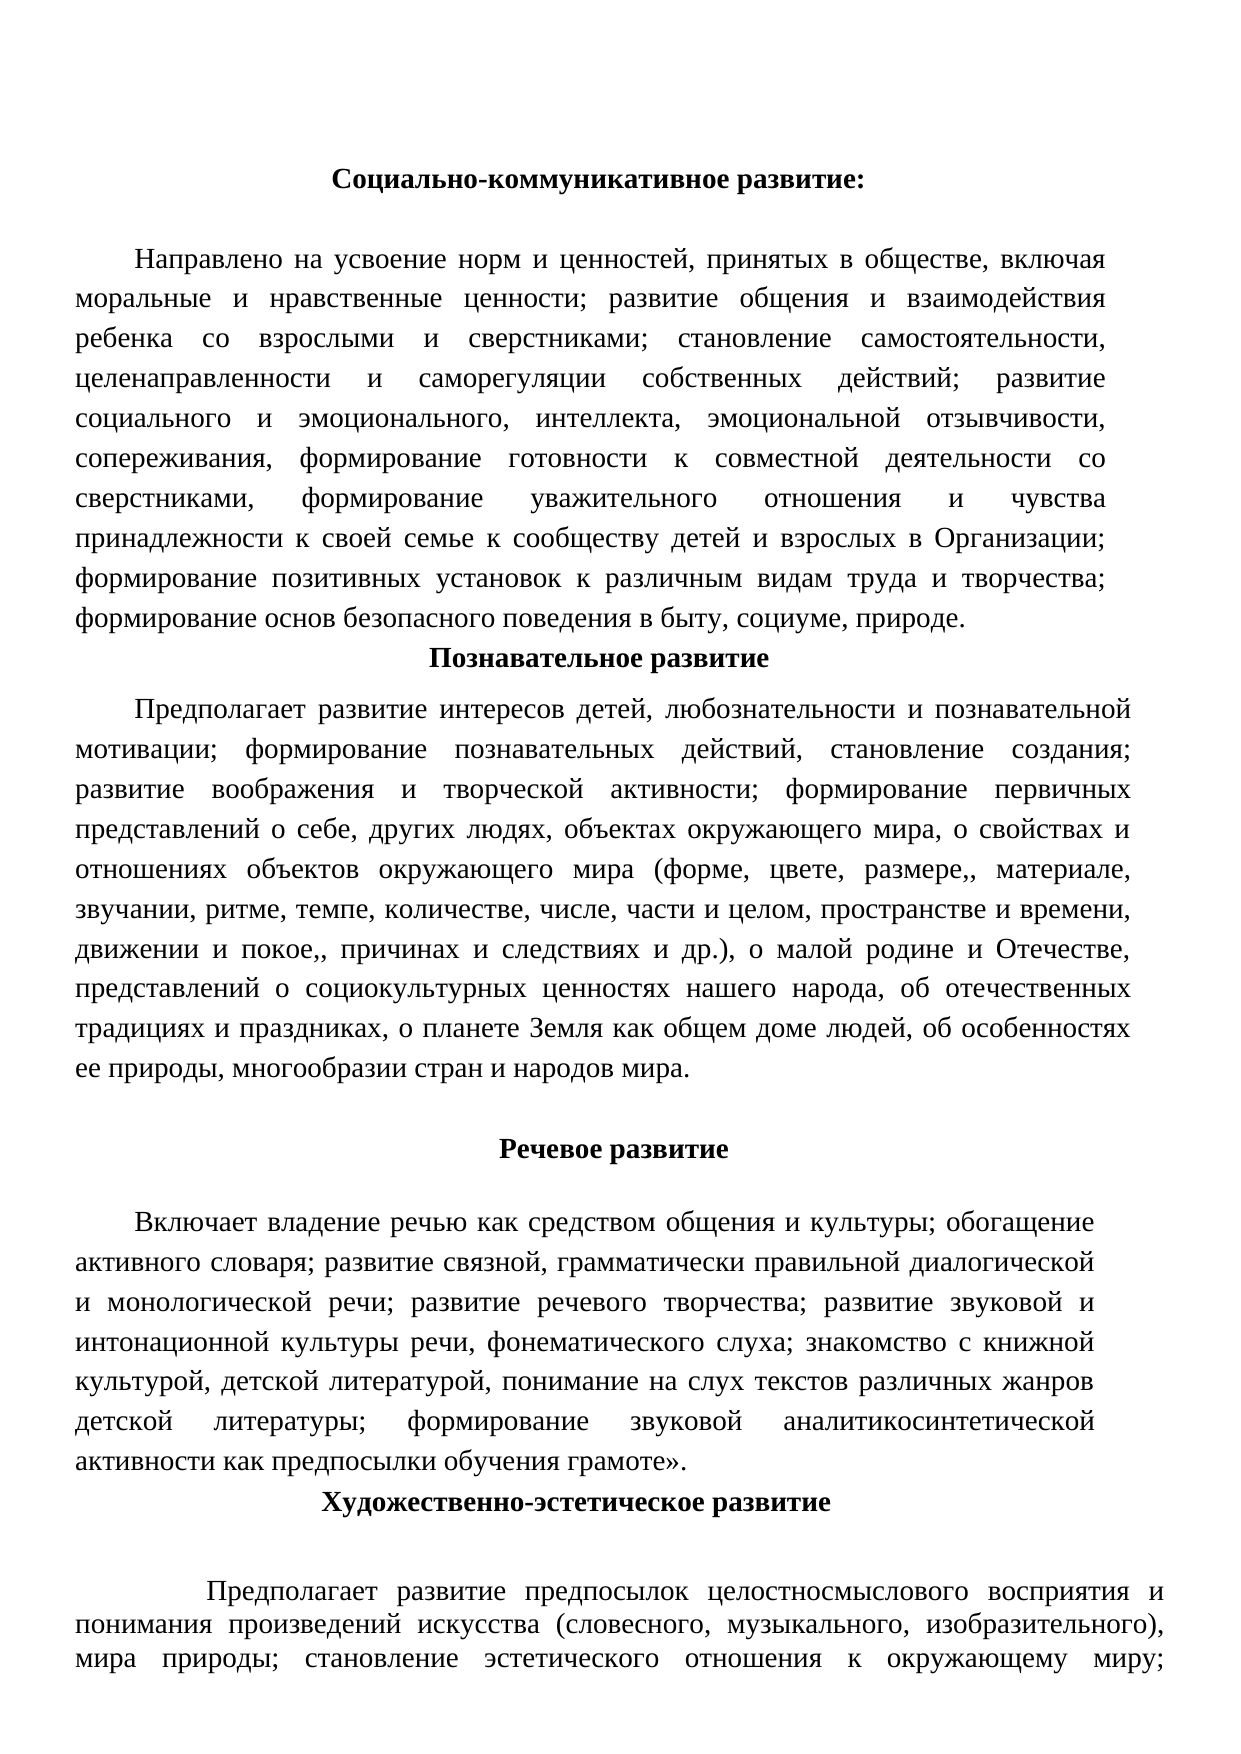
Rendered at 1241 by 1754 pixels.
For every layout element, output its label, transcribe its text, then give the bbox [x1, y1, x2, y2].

text Речевое развитие [126, 1131, 1101, 1164]
text Познавательное развитие [429, 640, 1165, 674]
text Направлено на усвоение норм и ценностей, принятых в обществе, включая моральные и нравственные ценности; развитие общения и взаимодействия ребенка со взрослыми и сверстниками; становление самостоятельности, целенаправленности и саморегуляции собственных действий; развитие социального и эмоционального, интеллекта, эмоциональной отзывчивости, сопереживания, формирование готовности к совместной деятельности со сверстниками, формирование уважительного отношения и чувства принадлежности к своей семье к сообществу детей и взрослых в Организации; формирование позитивных установок к различным видам труда и творчества; формирование основ безопасного поведения в быту, социуме, природе. [75, 241, 1107, 633]
text Включает владение речью как средством общения и культуры; обогащение активного словаря; развитие связной, грамматически правильной диалогической и монологической речи; развитие речевого творчества; развитие звуковой и интонационной культуры речи, фонематического слуха; знакомство с книжной культурой, детской литературой, понимание на слух текстов различных жанров детской литературы; формирование звуковой аналитикосинтетической активности как предпосылки обучения грамоте». [75, 1204, 1095, 1477]
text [75, 1573, 1165, 1674]
text Предполагает развитие интересов детей, любознательности и познавательной мотивации; формирование познавательных действий, становление создания; развитие воображения и творческой активности; формирование первичных представлений о себе, других людях, объектах окружающего мира, о свойствах и отношениях объектов окружающего мира (форме, цвете, размере,, материале, звучании, ритме, темпе, количестве, числе, части и целом, пространстве и времени, движении и покое,, причинах и следствиях и др.), о малой родине и Отечестве, представлений о социокультурных ценностях нашего народа, об отечественных традициях и праздниках, о планете Земля как общем доме людей, об особенностях ее природы, многообразии стран и народов мира. [75, 691, 1132, 1084]
text Социально-коммуникативное развитие: [331, 161, 1165, 195]
text Художественно-эстетическое развитие [285, 1484, 1165, 1517]
